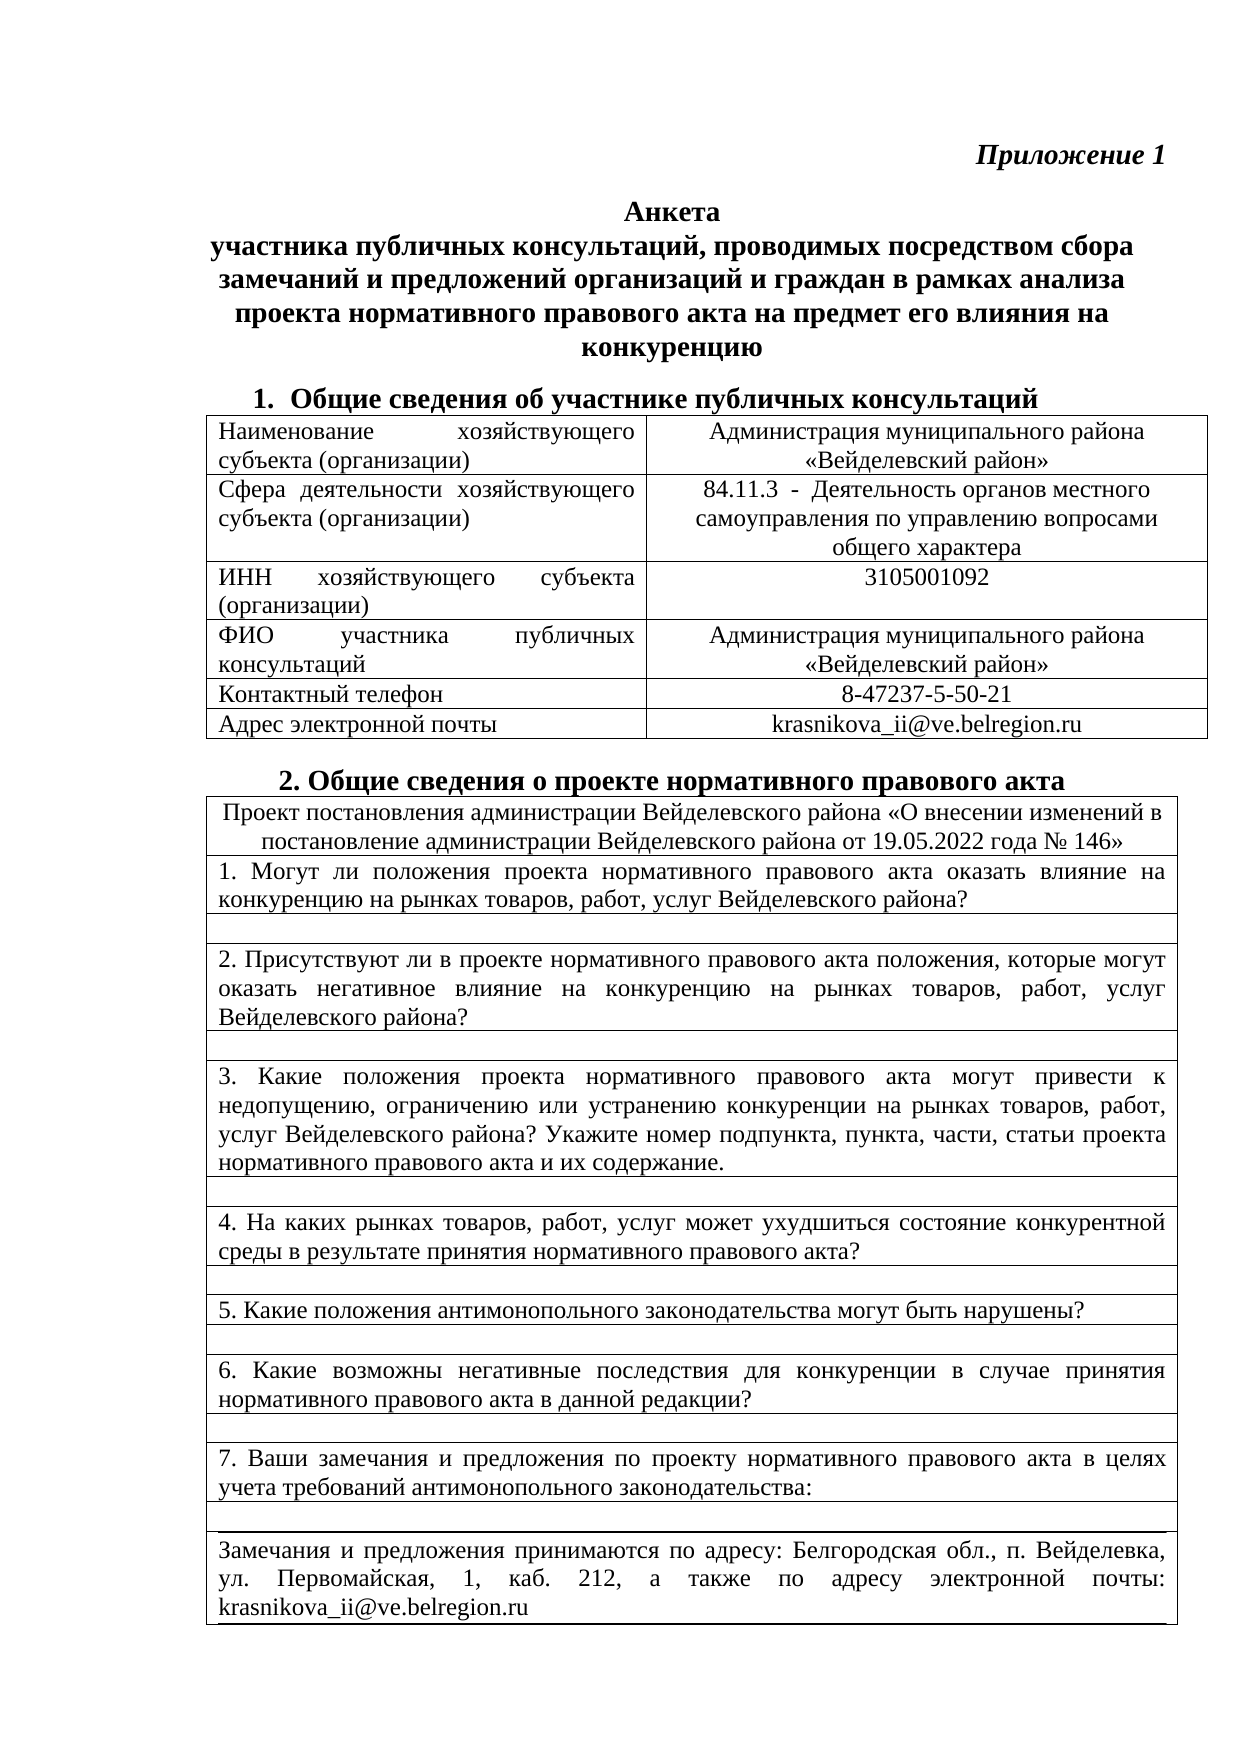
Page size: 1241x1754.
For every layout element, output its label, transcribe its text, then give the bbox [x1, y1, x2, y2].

table_cell [207, 1502, 1177, 1531]
table_cell [207, 914, 1177, 943]
table_cell ФИО участника публичных консультаций [207, 620, 646, 678]
text 2. Общие сведения о проекте нормативного правового акта [177, 763, 1167, 796]
table_cell [207, 1266, 1177, 1294]
table_cell 6. Какие возможны негативные последствия для конкуренции в случае принятия нормативного правового акта в данной редакции? [207, 1355, 1177, 1412]
table_cell 84.11.3 - Деятельность органов местного самоуправления по управлению вопросами общего характера [647, 475, 1207, 561]
table_cell 8-47237-5-50-21 [647, 679, 1207, 708]
table_cell 5. Какие положения антимонопольного законодательства могут быть нарушены? [207, 1295, 1177, 1324]
table_header Администрация муниципального района «Вейделевский район» [647, 416, 1207, 473]
table_cell Сфера деятельности хозяйствующего субъекта (организации) [207, 475, 646, 561]
table_cell 1. Могут ли положения проекта нормативного правового акта оказать влияние на конкуренцию на рынках товаров, работ, услуг Вейделевского района? [207, 856, 1177, 913]
table_header Проект постановления администрации Вейделевского района «О внесении изменений в постановление администрации Вейделевского района от 19.05.2022 года № 146» [207, 797, 1177, 855]
text участника публичных консультаций, проводимых посредством сбора замечаний и предложений организаций и граждан в рамках анализа проекта нормативного правового акта на предмет его влияния на конкуренцию [177, 228, 1167, 362]
table_cell 4. На каких рынках товаров, работ, услуг может ухудшиться состояние конкурентной среды в результате принятия нормативного правового акта? [207, 1207, 1177, 1264]
text Приложение 1 [177, 137, 1167, 171]
table_cell [207, 1031, 1177, 1060]
text Анкета [177, 194, 1167, 228]
table_cell 3105001092 [647, 562, 1207, 619]
table_cell [207, 1177, 1177, 1206]
table_cell 7. Ваши замечания и предложения по проекту нормативного правового акта в целях учета требований антимонопольного законодательства: [207, 1443, 1177, 1501]
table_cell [207, 1532, 1177, 1624]
table_cell krasnikova_ii@ve.belregion.ru [647, 709, 1207, 737]
table_cell Адрес электронной почты [207, 709, 646, 737]
table_cell Администрация муниципального района «Вейделевский район» [647, 620, 1207, 678]
table_cell ИНН хозяйствующего субъекта (организации) [207, 562, 646, 619]
table_cell Контактный телефон [207, 679, 646, 708]
table_cell [207, 1325, 1177, 1354]
table_header Наименование хозяйствующего субъекта (организации) [207, 416, 646, 473]
table_cell [207, 1414, 1177, 1442]
table_cell 2. Присутствуют ли в проекте нормативного правового акта положения, которые могут оказать негативное влияние на конкуренцию на рынках товаров, работ, услуг Вейделевского района? [207, 944, 1177, 1030]
list Общие сведения об участнике публичных консультаций [252, 381, 1167, 415]
table_cell 3. Какие положения проекта нормативного правового акта могут привести к недопущению, ограничению или устранению конкуренции на рынках товаров, работ, услуг Вейделевского района? Укажите номер подпункта, пункта, части, статьи проекта нормативного правового акта и их содержание. [207, 1061, 1177, 1176]
